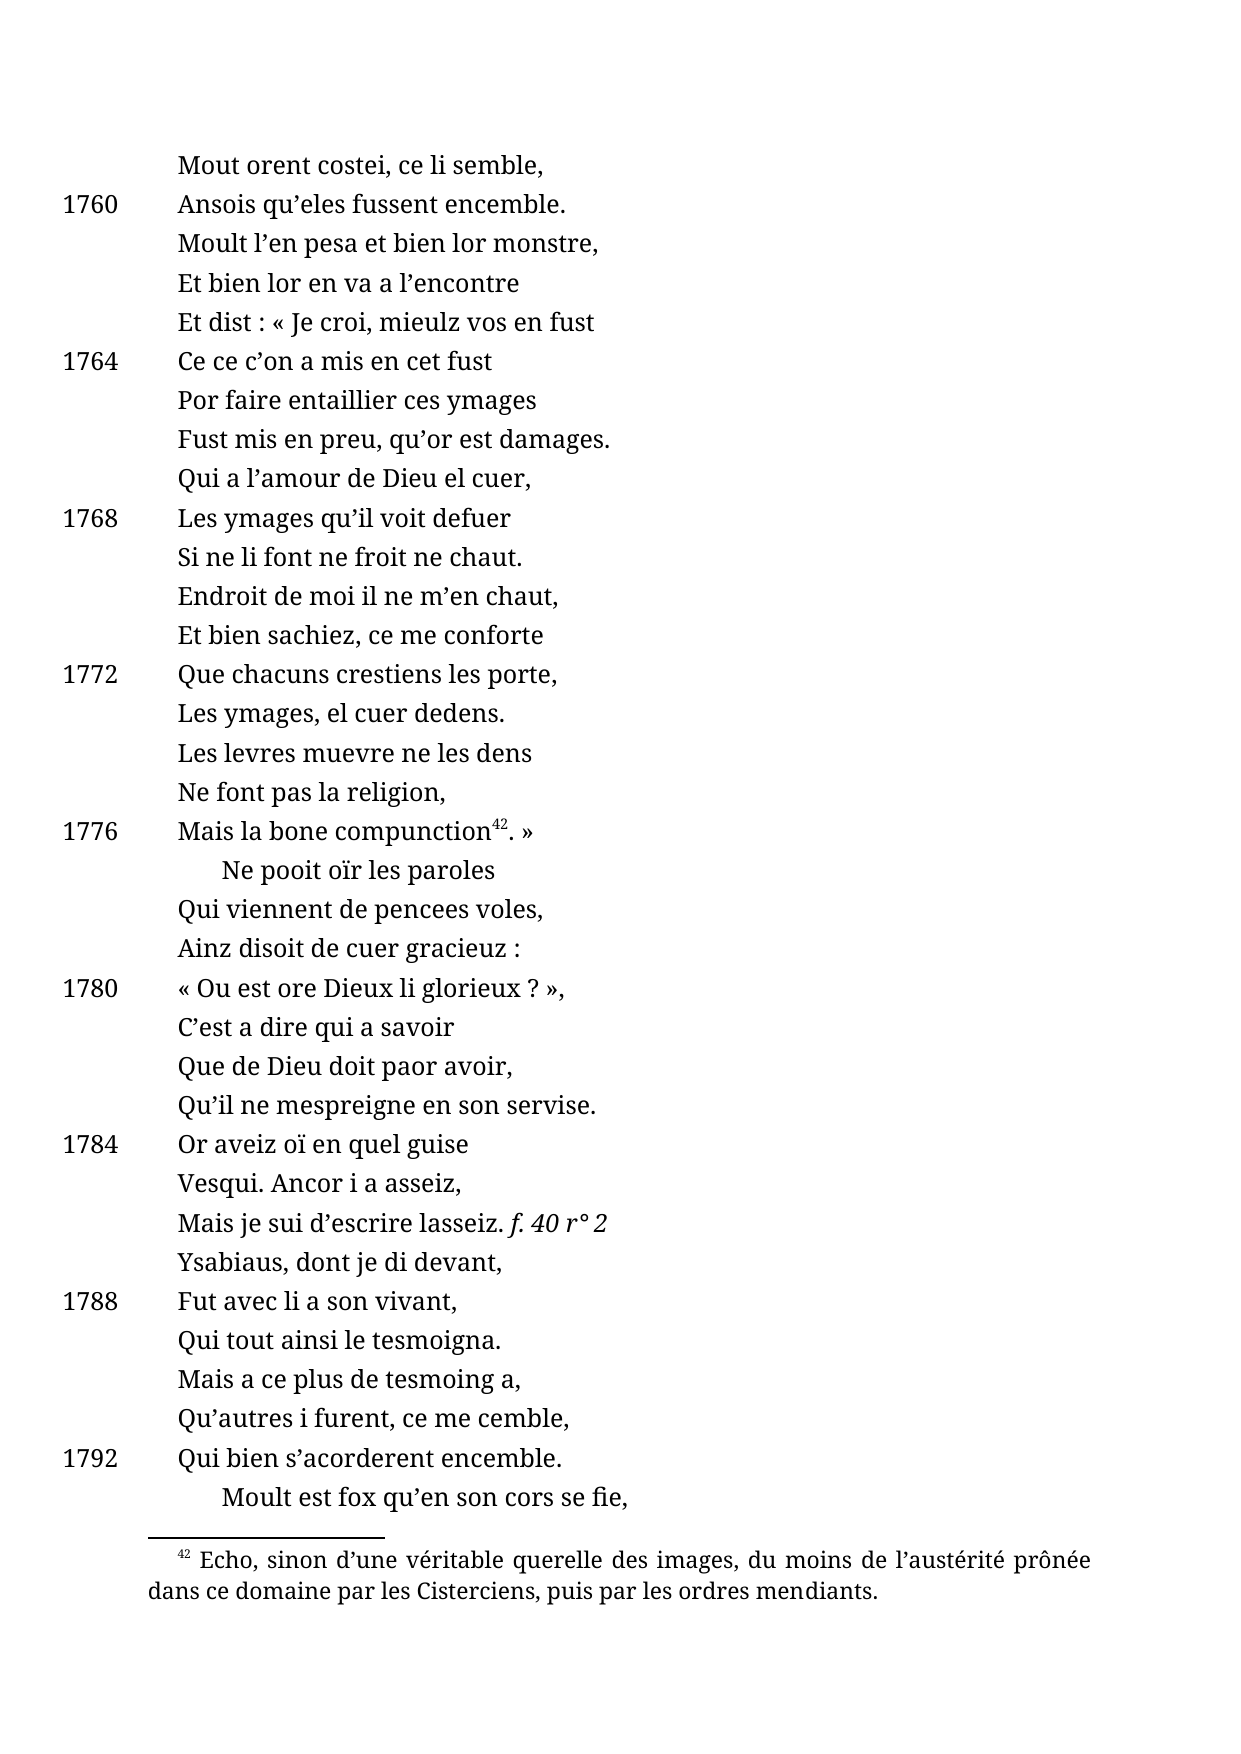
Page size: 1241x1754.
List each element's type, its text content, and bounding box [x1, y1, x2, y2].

text Et bien lor en va a l’encontre [148, 265, 1092, 299]
text Qui tout ainsi le tesmoigna. [148, 1323, 1092, 1357]
text Que chacuns crestiens les porte, [148, 657, 1092, 691]
text Moult l’en pesa et bien lor monstre, [148, 226, 1092, 260]
text Les ymages, el cuer dedens. [148, 696, 1092, 730]
text Les levres muevre ne les dens [148, 735, 1092, 769]
text Mais je sui d’escrire lasseiz. f. 40 r° 2 [148, 1205, 1092, 1239]
text Mais a ce plus de tesmoing a, [148, 1362, 1092, 1396]
text Qu’il ne mespreigne en son servise. [148, 1088, 1092, 1122]
text Ne pooit oïr les paroles [148, 853, 1092, 887]
text Que de Dieu doit paor avoir, [148, 1048, 1092, 1083]
text « Ou est ore Dieux li glorieux ? », [148, 970, 1092, 1004]
text Fut avec li a son vivant, [148, 1283, 1092, 1318]
text Ce ce c’on a mis en cet fust [148, 343, 1092, 378]
text Mout orent costei, ce li semble, [148, 148, 1092, 182]
text Moult est fox qu’en son cors se fie, [148, 1479, 1092, 1513]
text Vesqui. Ancor i a asseiz, [148, 1166, 1092, 1200]
text Qui a l’amour de Dieu el cuer, [148, 461, 1092, 495]
text Por faire entaillier ces ymages [148, 383, 1092, 417]
text Les ymages qu’il voit defuer [148, 500, 1092, 534]
text Endroit de moi il ne m’en chaut, [148, 578, 1092, 613]
text Ainz disoit de cuer gracieuz : [148, 931, 1092, 965]
text Qui bien s’acorderent encemble. [148, 1440, 1092, 1474]
text Qui viennent de pencees voles, [148, 892, 1092, 926]
text Si ne li font ne froit ne chaut. [148, 539, 1092, 573]
text Et bien sachiez, ce me conforte [148, 618, 1092, 652]
text Ne font pas la religion, [148, 774, 1092, 808]
text Mais la bone compunction. » [148, 813, 1092, 848]
text C’est a dire qui a savoir [148, 1009, 1092, 1043]
text Fust mis en preu, qu’or est damages. [148, 422, 1092, 456]
text Et dist : « Je croi, mieulz vos en fust [148, 304, 1092, 338]
text Ansois qu’eles fussent encemble. [148, 187, 1092, 221]
text Qu’autres i furent, ce me cemble, [148, 1401, 1092, 1435]
text Ysabiaus, dont je di devant, [148, 1244, 1092, 1278]
text Or aveiz oï en quel guise [148, 1127, 1092, 1161]
